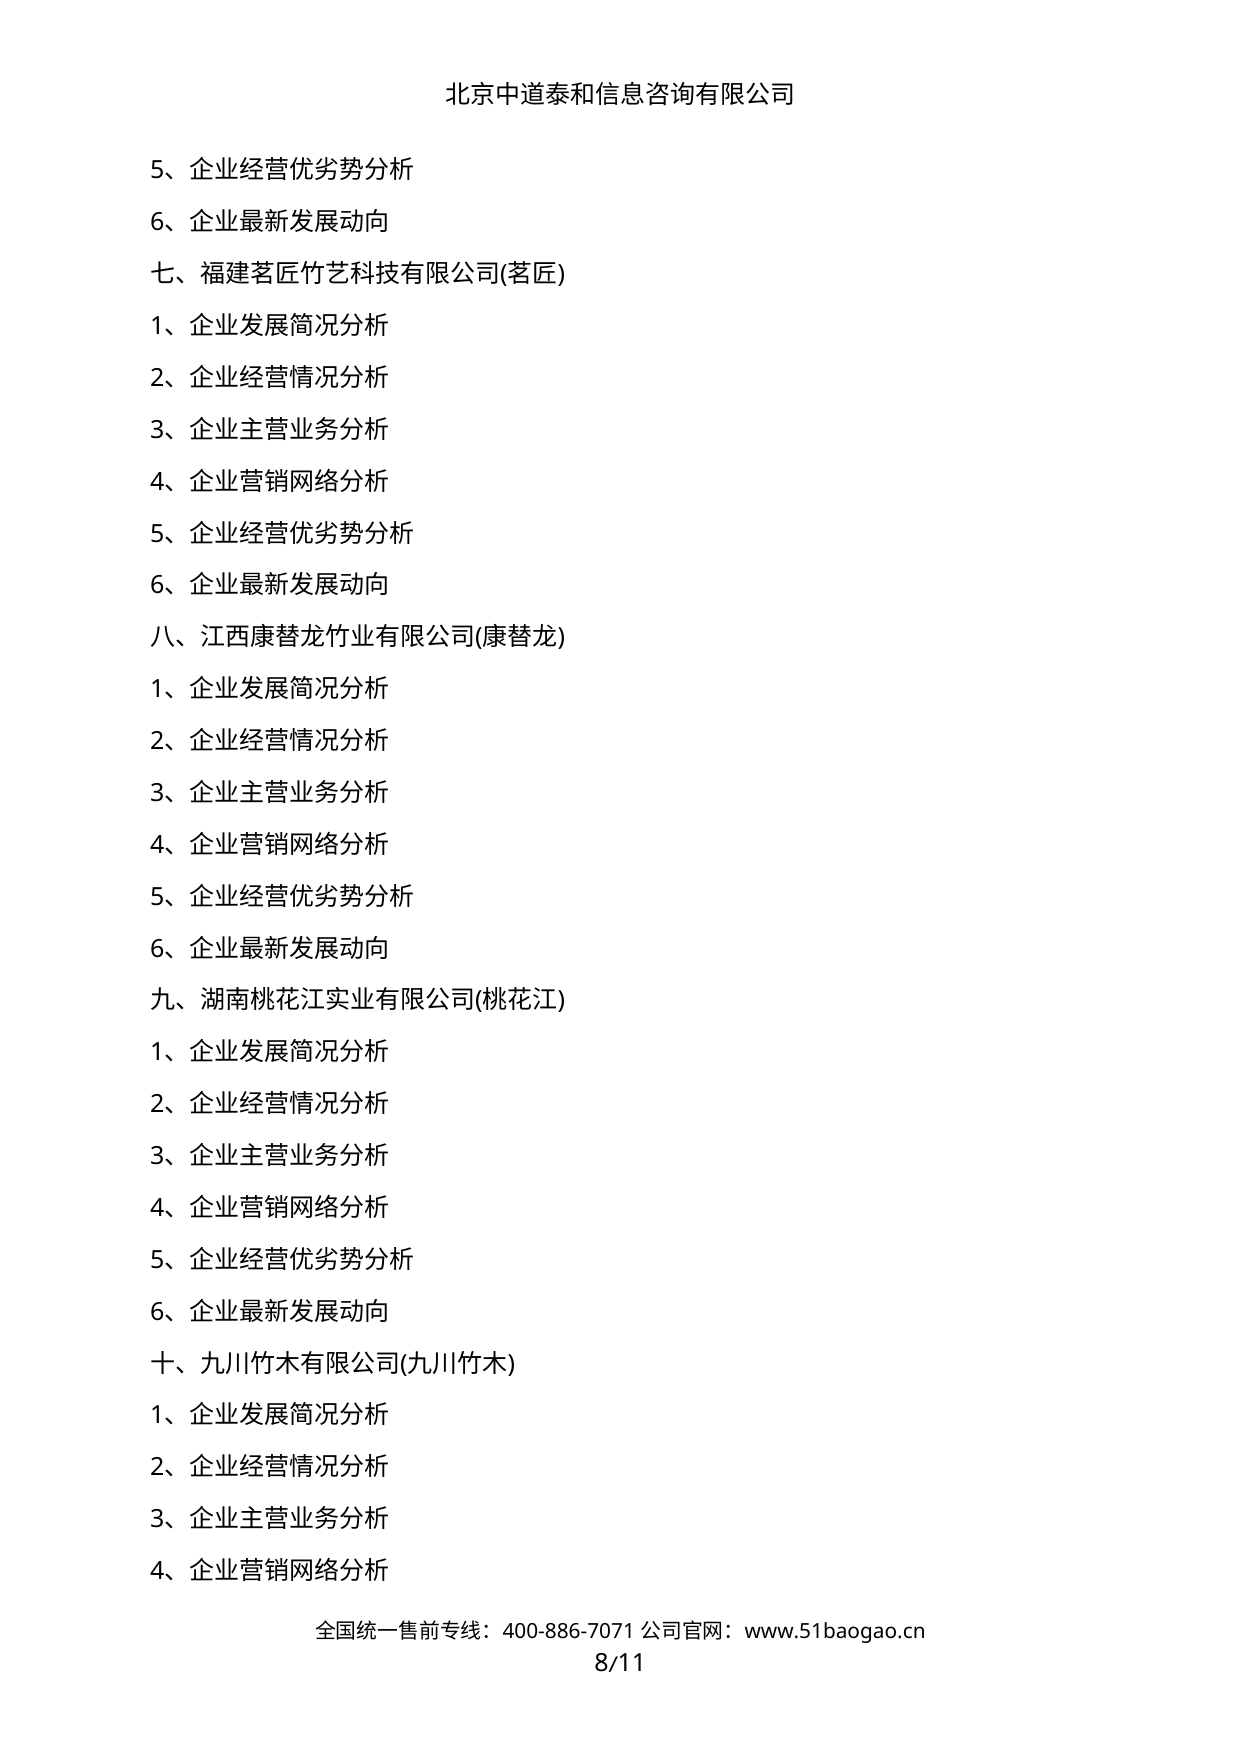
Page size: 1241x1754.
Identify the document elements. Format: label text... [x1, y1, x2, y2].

text 5、企业经营优劣势分析 [150, 513, 1090, 549]
text 3、企业主营业务分析 [150, 772, 1090, 809]
text 6、企业最新发展动向 [150, 1291, 1090, 1327]
text 1、企业发展简况分析 [150, 669, 1090, 705]
text 九、湖南桃花江实业有限公司(桃花江) [150, 980, 1090, 1016]
text 1、企业发展简况分析 [150, 306, 1090, 342]
text 2、企业经营情况分析 [150, 357, 1090, 394]
text 4、企业营销网络分析 [150, 824, 1090, 861]
text 6、企业最新发展动向 [150, 565, 1090, 601]
text 七、福建茗匠竹艺科技有限公司(茗匠) [150, 254, 1090, 290]
text 2、企业经营情况分析 [150, 1084, 1090, 1120]
text 3、企业主营业务分析 [150, 1499, 1090, 1535]
text 4、企业营销网络分析 [150, 1187, 1090, 1224]
text 4、企业营销网络分析 [150, 1551, 1090, 1587]
text 十、九川竹木有限公司(九川竹木) [150, 1343, 1090, 1379]
text 5、企业经营优劣势分析 [150, 876, 1090, 912]
text 2、企业经营情况分析 [150, 721, 1090, 757]
text 6、企业最新发展动向 [150, 928, 1090, 964]
text 6、企业最新发展动向 [150, 202, 1090, 238]
text 八、江西康替龙竹业有限公司(康替龙) [150, 617, 1090, 653]
text 5、企业经营优劣势分析 [150, 1239, 1090, 1276]
text 5、企业经营优劣势分析 [150, 150, 1090, 186]
text 4、企业营销网络分析 [150, 461, 1090, 497]
text 1、企业发展简况分析 [150, 1032, 1090, 1068]
text 3、企业主营业务分析 [150, 409, 1090, 446]
text 2、企业经营情况分析 [150, 1447, 1090, 1483]
text 3、企业主营业务分析 [150, 1136, 1090, 1172]
text 1、企业发展简况分析 [150, 1395, 1090, 1431]
